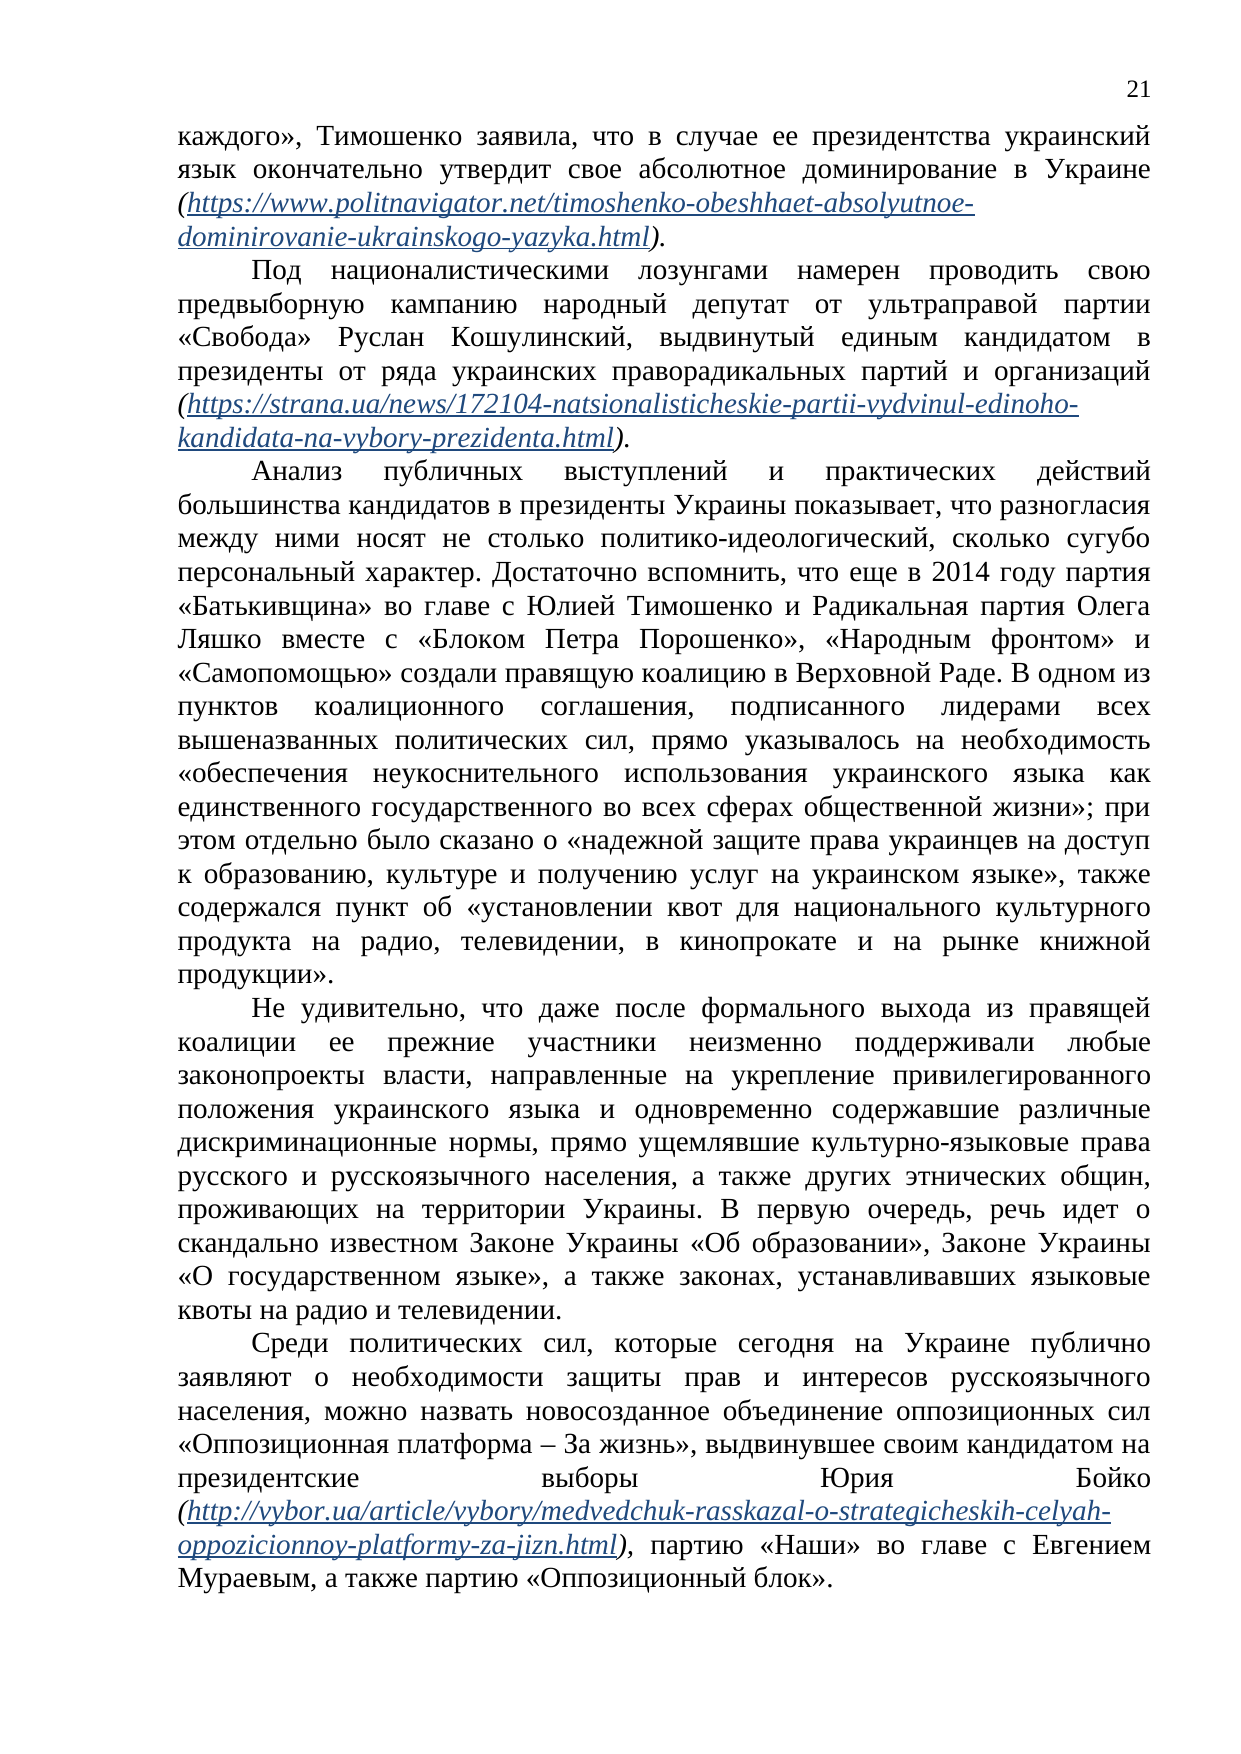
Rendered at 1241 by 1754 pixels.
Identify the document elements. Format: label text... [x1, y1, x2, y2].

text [177, 118, 1152, 252]
text Под националистическими лозунгами намерен проводить свою предвыборную кампанию народный депутат от ультраправой партии «Свобода» Руслан Кошулинский, выдвинутый единым кандидатом в президенты от ряда украинских праворадикальных партий и организаций (https://strana.ua/news/172104-natsionalisticheskie-partii-vydvinul-edinoho-kandidata-na-vybory-prezidenta.html). [177, 252, 1152, 453]
text Анализ публичных выступлений и практических действий большинства кандидатов в президенты Украины показывает, что разногласия между ними носят не столько политико-идеологический, сколько сугубо персональный характер. Достаточно вспомнить, что еще в 2014 году партия «Батькивщина» во главе с Юлией Тимошенко и Радикальная партия Олега Ляшко вместе с «Блоком Петра Порошенко», «Народным фронтом» и «Самопомощью» создали правящую коалицию в Верховной Раде. В одном из пунктов коалиционного соглашения, подписанного лидерами всех вышеназванных политических сил, прямо указывалось на необходимость «обеспечения неукоснительного использования украинского языка как единственного государственного во всех сферах общественной жизни»; при этом отдельно было сказано о «надежной защите права украинцев на доступ к образованию, культуре и получению услуг на украинском языке», также содержался пункт об «установлении квот для национального культурного продукта на радио, телевидении, в кинопрокате и на рынке книжной продукции». [177, 453, 1152, 990]
text Среди политических сил, которые сегодня на Украине публично заявляют о необходимости защиты прав и интересов русскоязычного населения, можно назвать новосозданное объединение оппозиционных сил «Оппозиционная платформа – За жизнь», выдвинувшее своим кандидатом на президентские выборы Юрия Бойко (http://vybor.ua/article/vybory/medvedchuk-rasskazal-o-strategicheskih-celyah-oppozicionnoy-platformy-za-jizn.html), партию «Наши» во главе с Евгением Мураевым, а также партию «Оппозиционный блок». [177, 1326, 1152, 1594]
text Не удивительно, что даже после формального выхода из правящей коалиции ее прежние участники неизменно поддерживали любые законопроекты власти, направленные на укрепление привилегированного положения украинского языка и одновременно содержавшие различные дискриминационные нормы, прямо ущемлявшие культурно-языковые права русского и русскоязычного населения, а также других этнических общин, проживающих на территории Украины. В первую очередь, речь идет о скандально известном Законе Украины «Об образовании», Законе Украины «О государственном языке», а также законах, устанавливавших языковые квоты на радио и телевидении. [177, 990, 1152, 1326]
